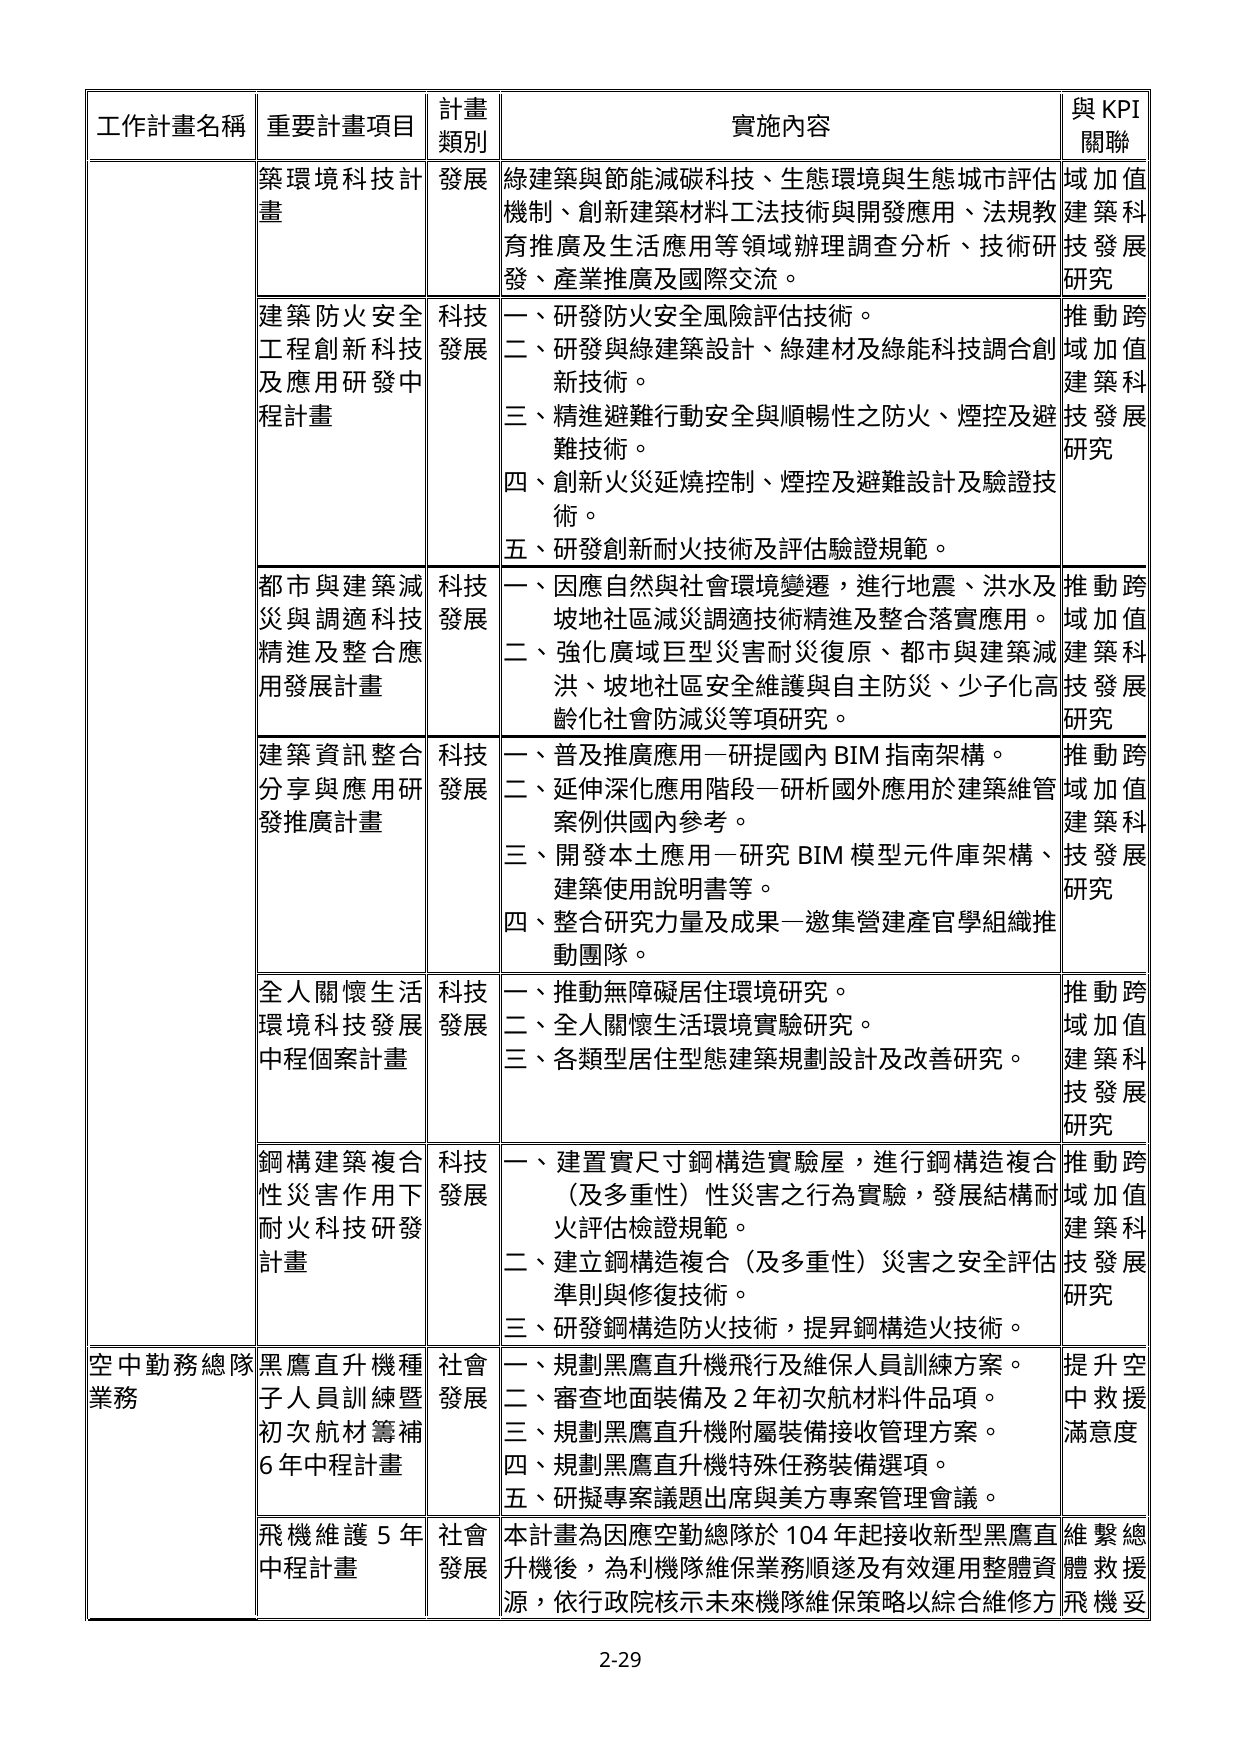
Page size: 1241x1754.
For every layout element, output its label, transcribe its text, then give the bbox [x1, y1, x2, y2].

table_header 與KPI關聯 [1061, 92, 1148, 158]
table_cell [502, 162, 1060, 295]
table_cell 科技發展 [428, 975, 499, 1141]
table_cell 科技發展 [428, 568, 499, 735]
table_cell 創新低碳綠建築環境科技計畫 [258, 162, 425, 295]
table_cell 推動跨域加值建築科技發展研究 [1063, 565, 1148, 735]
table_cell 提升空中救援滿意度 [1063, 1345, 1148, 1514]
table_cell 社會發展 [426, 1518, 501, 1618]
table_cell 科技發展 [428, 738, 499, 971]
table_cell 推動跨域加值建築科技發展研究 [1063, 1141, 1148, 1344]
table_cell 推動跨域加值建築科技發展研究 [1063, 735, 1148, 971]
table_cell 維繫總體救援飛機妥善率 [1061, 1515, 1148, 1618]
table_cell 科技發展 [428, 299, 499, 565]
table_cell 黑鷹直升機種子人員訓練暨初次航材籌補6年中程計畫 [258, 1348, 425, 1514]
table_cell 全人關懷生活環境科技發展中程個案計畫 [258, 975, 425, 1141]
table_header 工作計畫名稱 [88, 92, 256, 158]
table_cell 一、因應自然與社會環境變遷，進行地震、洪水及坡地社區減災調適技術精進及整合落實應用。 二、強化廣域巨型災害耐災復原、都市與建築減洪、坡地社區安全維護與自主防災、少子化高齡化社會防減災等項研究。 [502, 568, 1060, 735]
table_cell 一、研發防火安全風險評估技術。 二、研發與綠建築設計、綠建材及綠能科技調合創新技術。 三、精進避難行動安全與順暢性之防火、煙控及避難技術。 四、創新火災延燒控制、煙控及避難設計及驗證技術。 五、研發創新耐火技術及評估驗證規範。 [502, 299, 1060, 565]
table_cell 建築資訊整合分享與應用研發推廣計畫 [258, 738, 425, 971]
table_cell 一、建置實尺寸鋼構造實驗屋，進行鋼構造複合（及多重性）性災害之行為實驗，發展結構耐火評估檢證規範。 二、建立鋼構造複合（及多重性）災害之安全評估準則與修復技術。 三、研發鋼構造防火技術，提昇鋼構造火技術。 [502, 1145, 1060, 1344]
table_cell 社會發展 [428, 1348, 499, 1514]
table_cell 科技發展 [428, 162, 499, 295]
table_cell 一、規劃黑鷹直升機飛行及維保人員訓練方案。 二、審查地面裝備及2年初次航材料件品項。 三、規劃黑鷹直升機附屬裝備接收管理方案。 四、規劃黑鷹直升機特殊任務裝備選項。 五、研擬專案議題出席與美方專案管理會議。 [502, 1348, 1060, 1514]
table_header 計畫類別 [426, 92, 501, 158]
table_cell 一、推動無障礙居住環境研究。 二、全人關懷生活環境實驗研究。 三、各類型居住型態建築規劃設計及改善研究。 [502, 975, 1060, 1141]
table_header 實施內容 [501, 92, 1061, 158]
table_cell 推動跨域加值建築科技發展研究 [1063, 295, 1148, 565]
table_cell 飛機維護5年中程計畫 [256, 1518, 426, 1618]
table_cell 鋼構建築複合性災害作用下耐火科技研發計畫 [258, 1145, 425, 1344]
table_cell 科技發展 [428, 1145, 499, 1344]
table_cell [501, 1518, 1061, 1618]
table_header 重要計畫項目 [256, 92, 426, 158]
table_cell 推動跨域加值建築科技發展研究 [1063, 971, 1148, 1141]
table_cell 都市與建築減災與調適科技精進及整合應用發展計畫 [258, 568, 425, 735]
table_cell 空中勤務總隊業務 [88, 1345, 256, 1618]
table_cell 建築防火安全工程創新科技及應用研發中程計畫 [258, 299, 425, 565]
table_cell 一、普及推廣應用—研提國內BIM指南架構。 二、延伸深化應用階段—研析國外應用於建築維管案例供國內參考。 三、開發本土應用—研究BIM模型元件庫架構、建築使用說明書等。 四、整合研究力量及成果—邀集營建產官學組織推動團隊。 [502, 738, 1060, 971]
table_cell 推動跨域加值建築科技發展研究 [1063, 159, 1148, 295]
